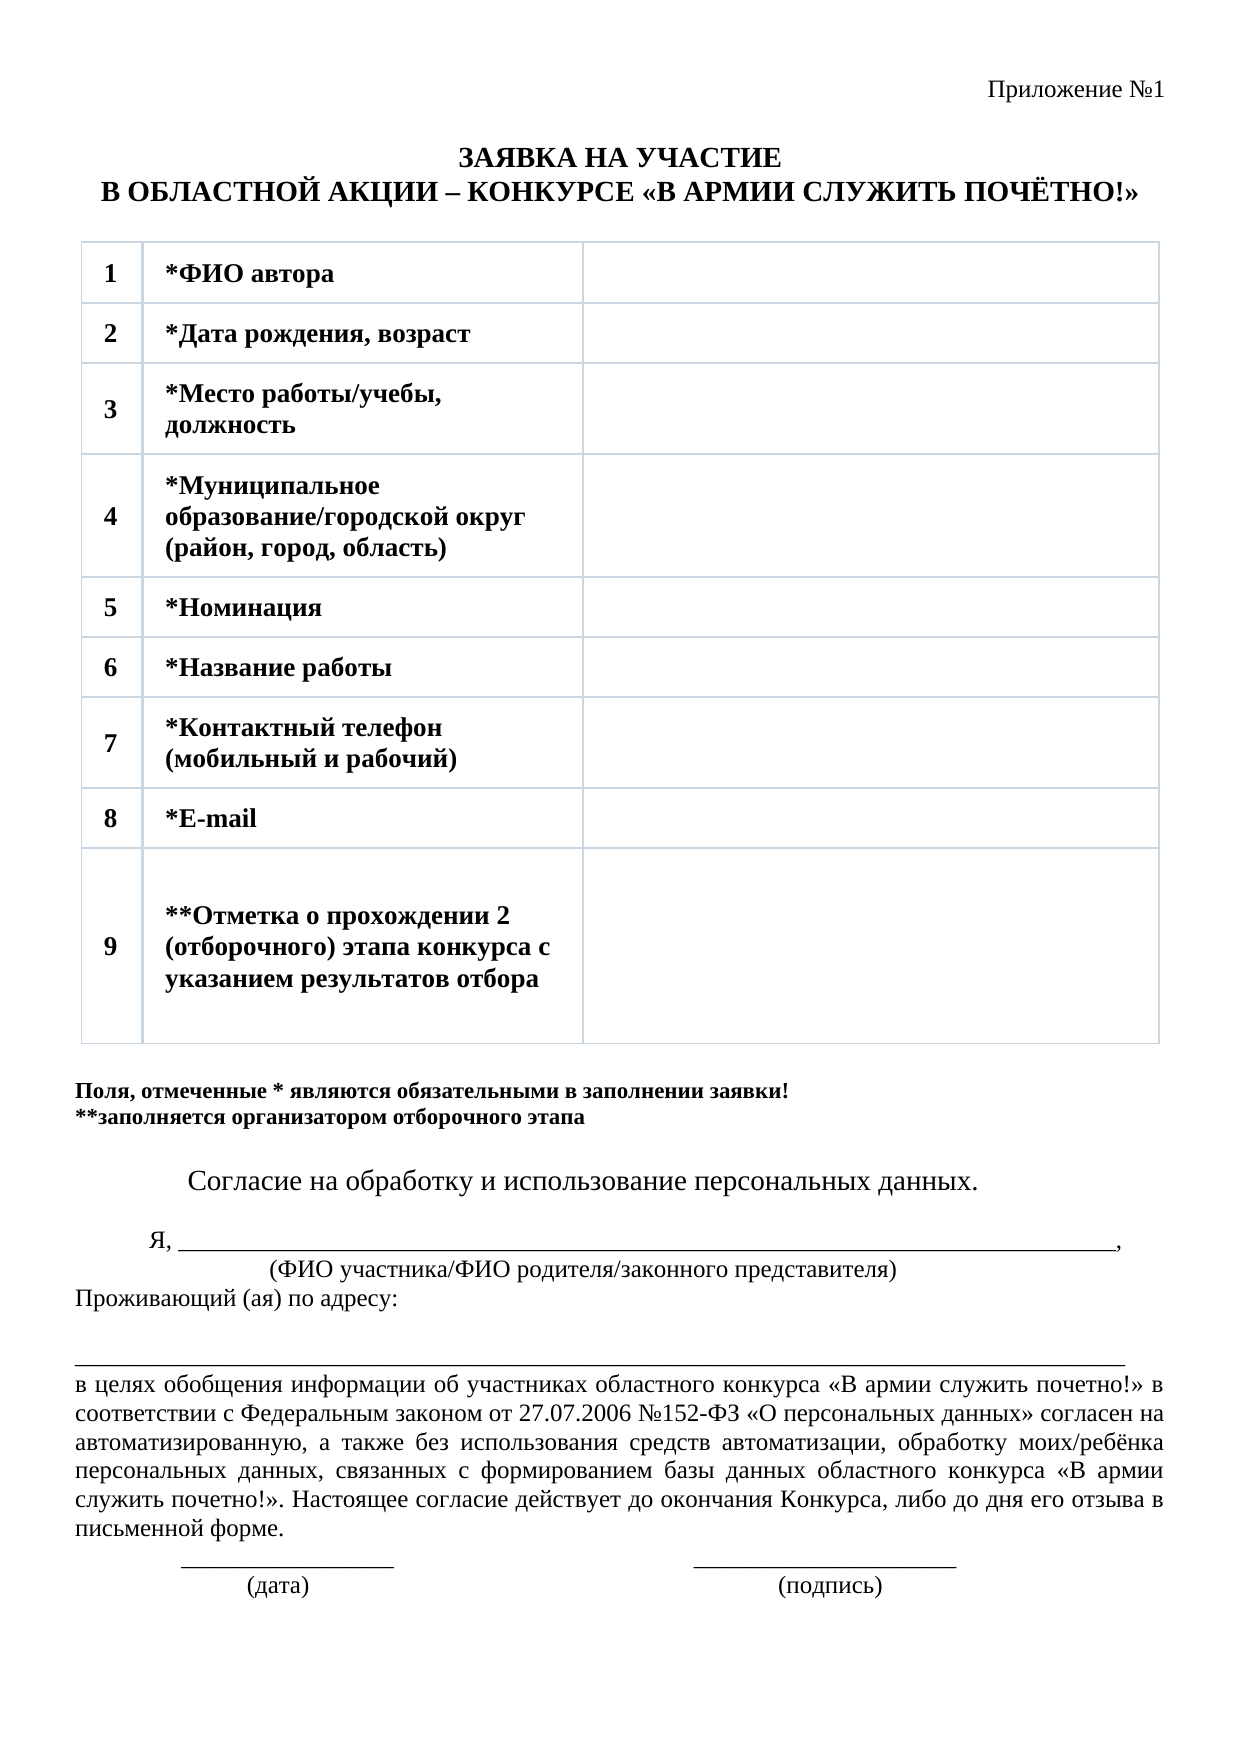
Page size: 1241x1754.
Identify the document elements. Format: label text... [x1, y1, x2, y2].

table_cell *Дата рождения, возраст [144, 304, 582, 362]
table_cell 9 [82, 849, 141, 1043]
text (ФИО участника/ФИО родителя/законного представителя) [1, 1254, 1165, 1283]
table_cell [584, 849, 1158, 1043]
table_cell 5 [82, 578, 141, 636]
table_header [584, 243, 1158, 302]
text Поля, отмеченные * являются обязательными в заполнении заявки! [75, 1077, 1165, 1103]
table_cell *E-mail [144, 789, 582, 847]
table_cell *Номинация [144, 578, 582, 636]
table_cell 6 [82, 638, 141, 696]
text **заполняется организатором отборочного этапа [75, 1103, 1165, 1130]
table_header *ФИО автора [144, 243, 582, 302]
text Приложение №1 [75, 74, 1165, 103]
table_cell *Место работы/учебы, должность [144, 364, 582, 453]
text ЗАЯВКА НА УЧАСТИЕ [75, 140, 1165, 174]
table_cell [584, 304, 1158, 362]
table_cell [584, 455, 1158, 576]
table_cell 8 [82, 789, 141, 847]
text Проживающий (ая) по адресу: [75, 1283, 1165, 1312]
table_cell 3 [82, 364, 141, 453]
table_header 1 [82, 243, 141, 302]
text (дата) (подпись) [75, 1571, 1165, 1599]
table_cell [584, 578, 1158, 636]
text в целях обобщения информации об участниках областного конкурса «В армии служить почетно!» в соответствии с Федеральным законом от 27.07.2006 №152-ФЗ «О персональных данных» согласен на автоматизированную, а также без использования средств автоматизации, обработку моих/ребёнка персональных данных, связанных с формированием базы данных областного конкурса «В армии служить почетно!». Настоящее согласие действует до окончания Конкурса, либо до дня его отзыва в письменной форме. [75, 1369, 1165, 1542]
text ____________________________________________________________________________________ [75, 1341, 1165, 1369]
table_cell *Контактный телефон (мобильный и рабочий) [144, 698, 582, 787]
table_cell [584, 698, 1158, 787]
table_cell [584, 789, 1158, 847]
table_cell *Муниципальное образование/городской округ (район, город, область) [144, 455, 582, 576]
table_cell **Отметка о прохождении 2 (отборочного) этапа конкурса с указанием результатов отбора [144, 849, 582, 1043]
text _________________ _____________________ [75, 1542, 1165, 1571]
table_cell 4 [82, 455, 141, 576]
text Я, ___________________________________________________________________________, [1, 1226, 1165, 1254]
table_cell [584, 364, 1158, 453]
text В ОБЛАСТНОЙ АКЦИИ – КОНКУРСЕ «В АРМИИ СЛУЖИТЬ ПОЧЁТНО!» [75, 174, 1165, 207]
table_cell 7 [82, 698, 141, 787]
table_cell 2 [82, 304, 141, 362]
table_cell *Название работы [144, 638, 582, 696]
text Согласие на обработку и использование персональных данных. [1, 1163, 1165, 1197]
table_cell [584, 638, 1158, 696]
